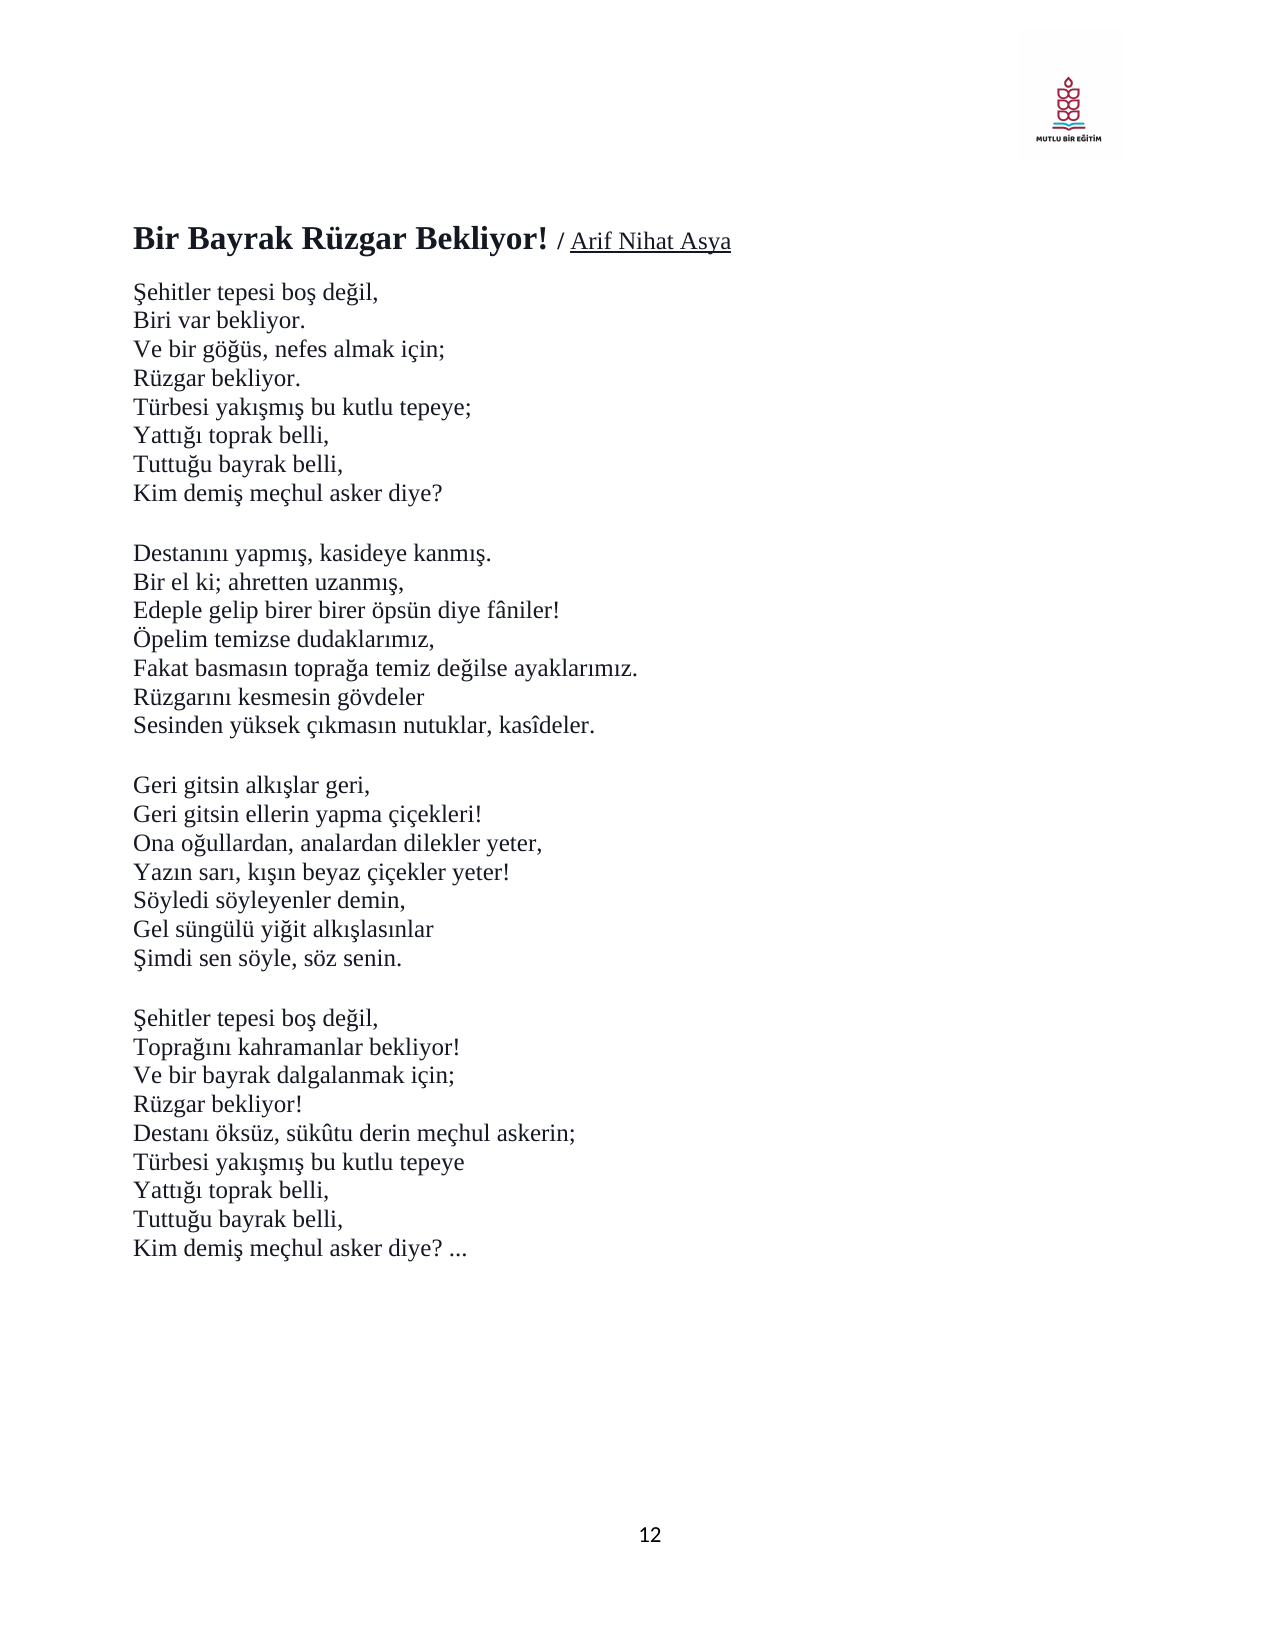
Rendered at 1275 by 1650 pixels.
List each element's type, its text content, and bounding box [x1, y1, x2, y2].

text Şehitler tepesi boş değil, Toprağını kahramanlar bekliyor! Ve bir bayrak dalgalanmak için; Rüzgar bekliyor! Destanı öksüz, sükûtu derin meçhul askerin; Türbesi yakışmış bu kutlu tepeye Yattığı toprak belli, Tuttuğu bayrak belli, Kim demiş meçhul asker diye? ... [133, 1003, 1167, 1262]
text Destanını yapmış, kasideye kanmış. Bir el ki; ahretten uzanmış, Edeple gelip birer birer öpsün diye fâniler! Öpelim temizse dudaklarımız, Fakat basmasın toprağa temiz değilse ayaklarımız. Rüzgarını kesmesin gövdeler Sesinden yüksek çıkmasın nutuklar, kasîdeler. [133, 538, 1167, 739]
text Bir Bayrak Rüzgar Bekliyor! / Arif Nihat Asya [133, 218, 1167, 257]
picture [1017, 29, 1123, 161]
text Şehitler tepesi boş değil, Biri var bekliyor. Ve bir göğüs, nefes almak için; Rüzgar bekliyor. Türbesi yakışmış bu kutlu tepeye; Yattığı toprak belli, Tuttuğu bayrak belli, Kim demiş meçhul asker diye? [133, 277, 1167, 507]
text Geri gitsin alkışlar geri, Geri gitsin ellerin yapma çiçekleri! Ona oğullardan, analardan dilekler yeter, Yazın sarı, kışın beyaz çiçekler yeter! Söyledi söyleyenler demin, Gel süngülü yiğit alkışlasınlar Şimdi sen söyle, söz senin. [133, 770, 1167, 972]
